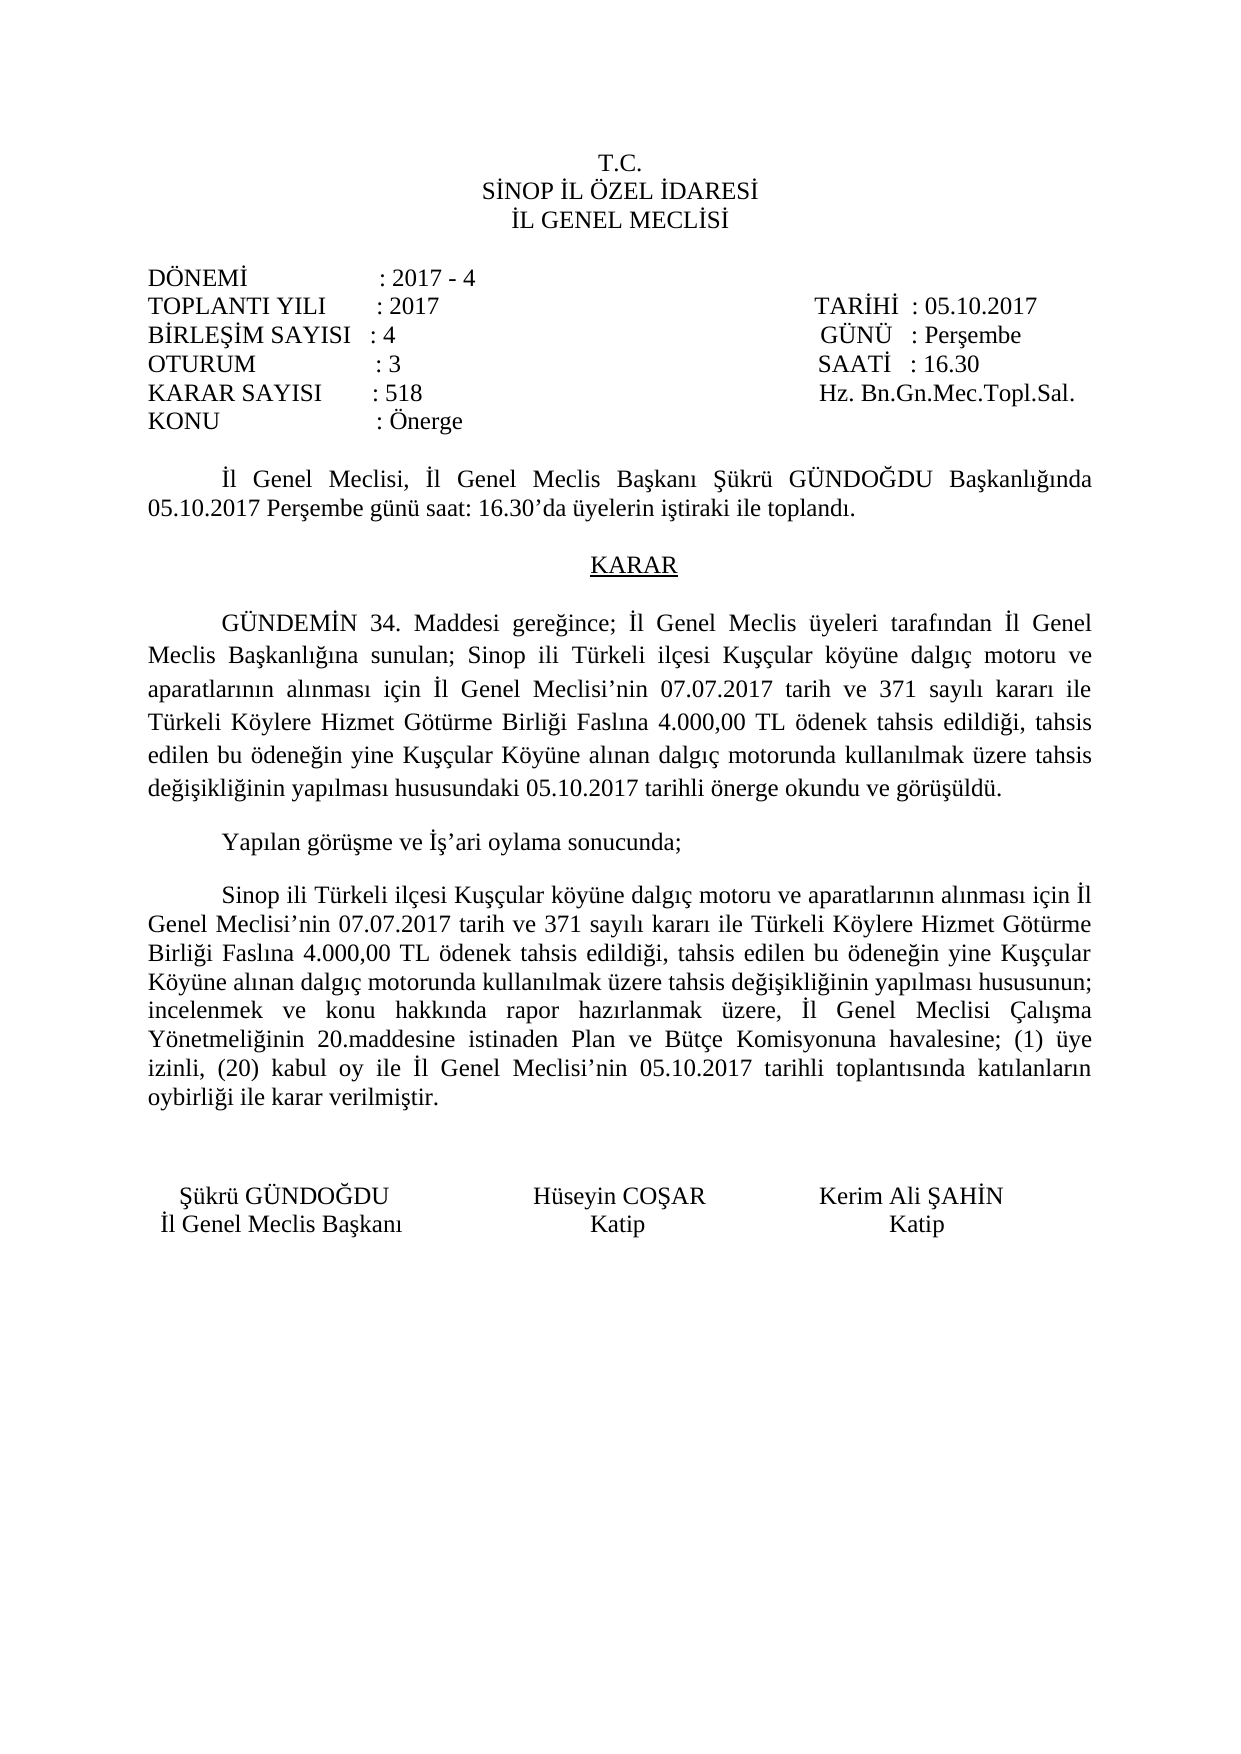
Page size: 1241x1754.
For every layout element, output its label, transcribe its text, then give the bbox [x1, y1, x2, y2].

text OTURUM : 3 SAATİ : 16.30 [148, 349, 1093, 378]
text KARAR SAYISI : 518 Hz. Bn.Gn.Mec.Topl.Sal. [148, 378, 1093, 406]
text Şükrü GÜNDOĞDU Hüseyin COŞAR Kerim Ali ŞAHİN [148, 1181, 1093, 1209]
text T.C. [148, 148, 1093, 176]
text İl Genel Meclis Başkanı Katip Katip [148, 1209, 1093, 1238]
text GÜNDEMİN 34. Maddesi gereğince; İl Genel Meclis üyeleri tarafından İl Genel Meclis Başkanlığına sunulan; Sinop ili Türkeli ilçesi Kuşçular köyüne dalgıç motoru ve aparatlarının alınması için İl Genel Meclisi’nin 07.07.2017 tarih ve 371 sayılı kararı ile Türkeli Köylere Hizmet Götürme Birliği Faslına 4.000,00 TL ödenek tahsis edildiği, tahsis edilen bu ödeneğin yine Kuşçular Köyüne alınan dalgıç motorunda kullanılmak üzere tahsis değişikliğinin yapılması hususundaki 05.10.2017 tarihli önerge okundu ve görüşüldü. [148, 608, 1093, 801]
text İL GENEL MECLİSİ [148, 205, 1093, 234]
text KARAR [516, 550, 1093, 579]
text KONU : Önerge [148, 406, 1093, 435]
text SİNOP İL ÖZEL İDARESİ [148, 176, 1093, 205]
text BİRLEŞİM SAYISI : 4 GÜNÜ : Perşembe [148, 320, 1093, 349]
text DÖNEMİ : 2017 - 4 [148, 263, 1093, 291]
text İl Genel Meclisi, İl Genel Meclis Başkanı Şükrü GÜNDOĞDU Başkanlığında 05.10.2017 Perşembe günü saat: 16.30’da üyelerin iştiraki ile toplandı. [148, 464, 1093, 521]
text Yapılan görüşme ve İş’ari oylama sonucunda; [148, 827, 1093, 855]
text Sinop ili Türkeli ilçesi Kuşçular köyüne dalgıç motoru ve aparatlarının alınması için İl Genel Meclisi’nin 07.07.2017 tarih ve 371 sayılı kararı ile Türkeli Köylere Hizmet Götürme Birliği Faslına 4.000,00 TL ödenek tahsis edildiği, tahsis edilen bu ödeneğin yine Kuşçular Köyüne alınan dalgıç motorunda kullanılmak üzere tahsis değişikliğinin yapılması hususunun; incelenmek ve konu hakkında rapor hazırlanmak üzere, İl Genel Meclisi Çalışma Yönetmeliğinin 20.maddesine istinaden Plan ve Bütçe Komisyonuna havalesine; (1) üye izinli, (20) kabul oy ile İl Genel Meclisi’nin 05.10.2017 tarihli toplantısında katılanların oybirliği ile karar verilmiştir. [148, 880, 1093, 1110]
text TOPLANTI YILI : 2017 TARİHİ : 05.10.2017 [148, 291, 1093, 320]
